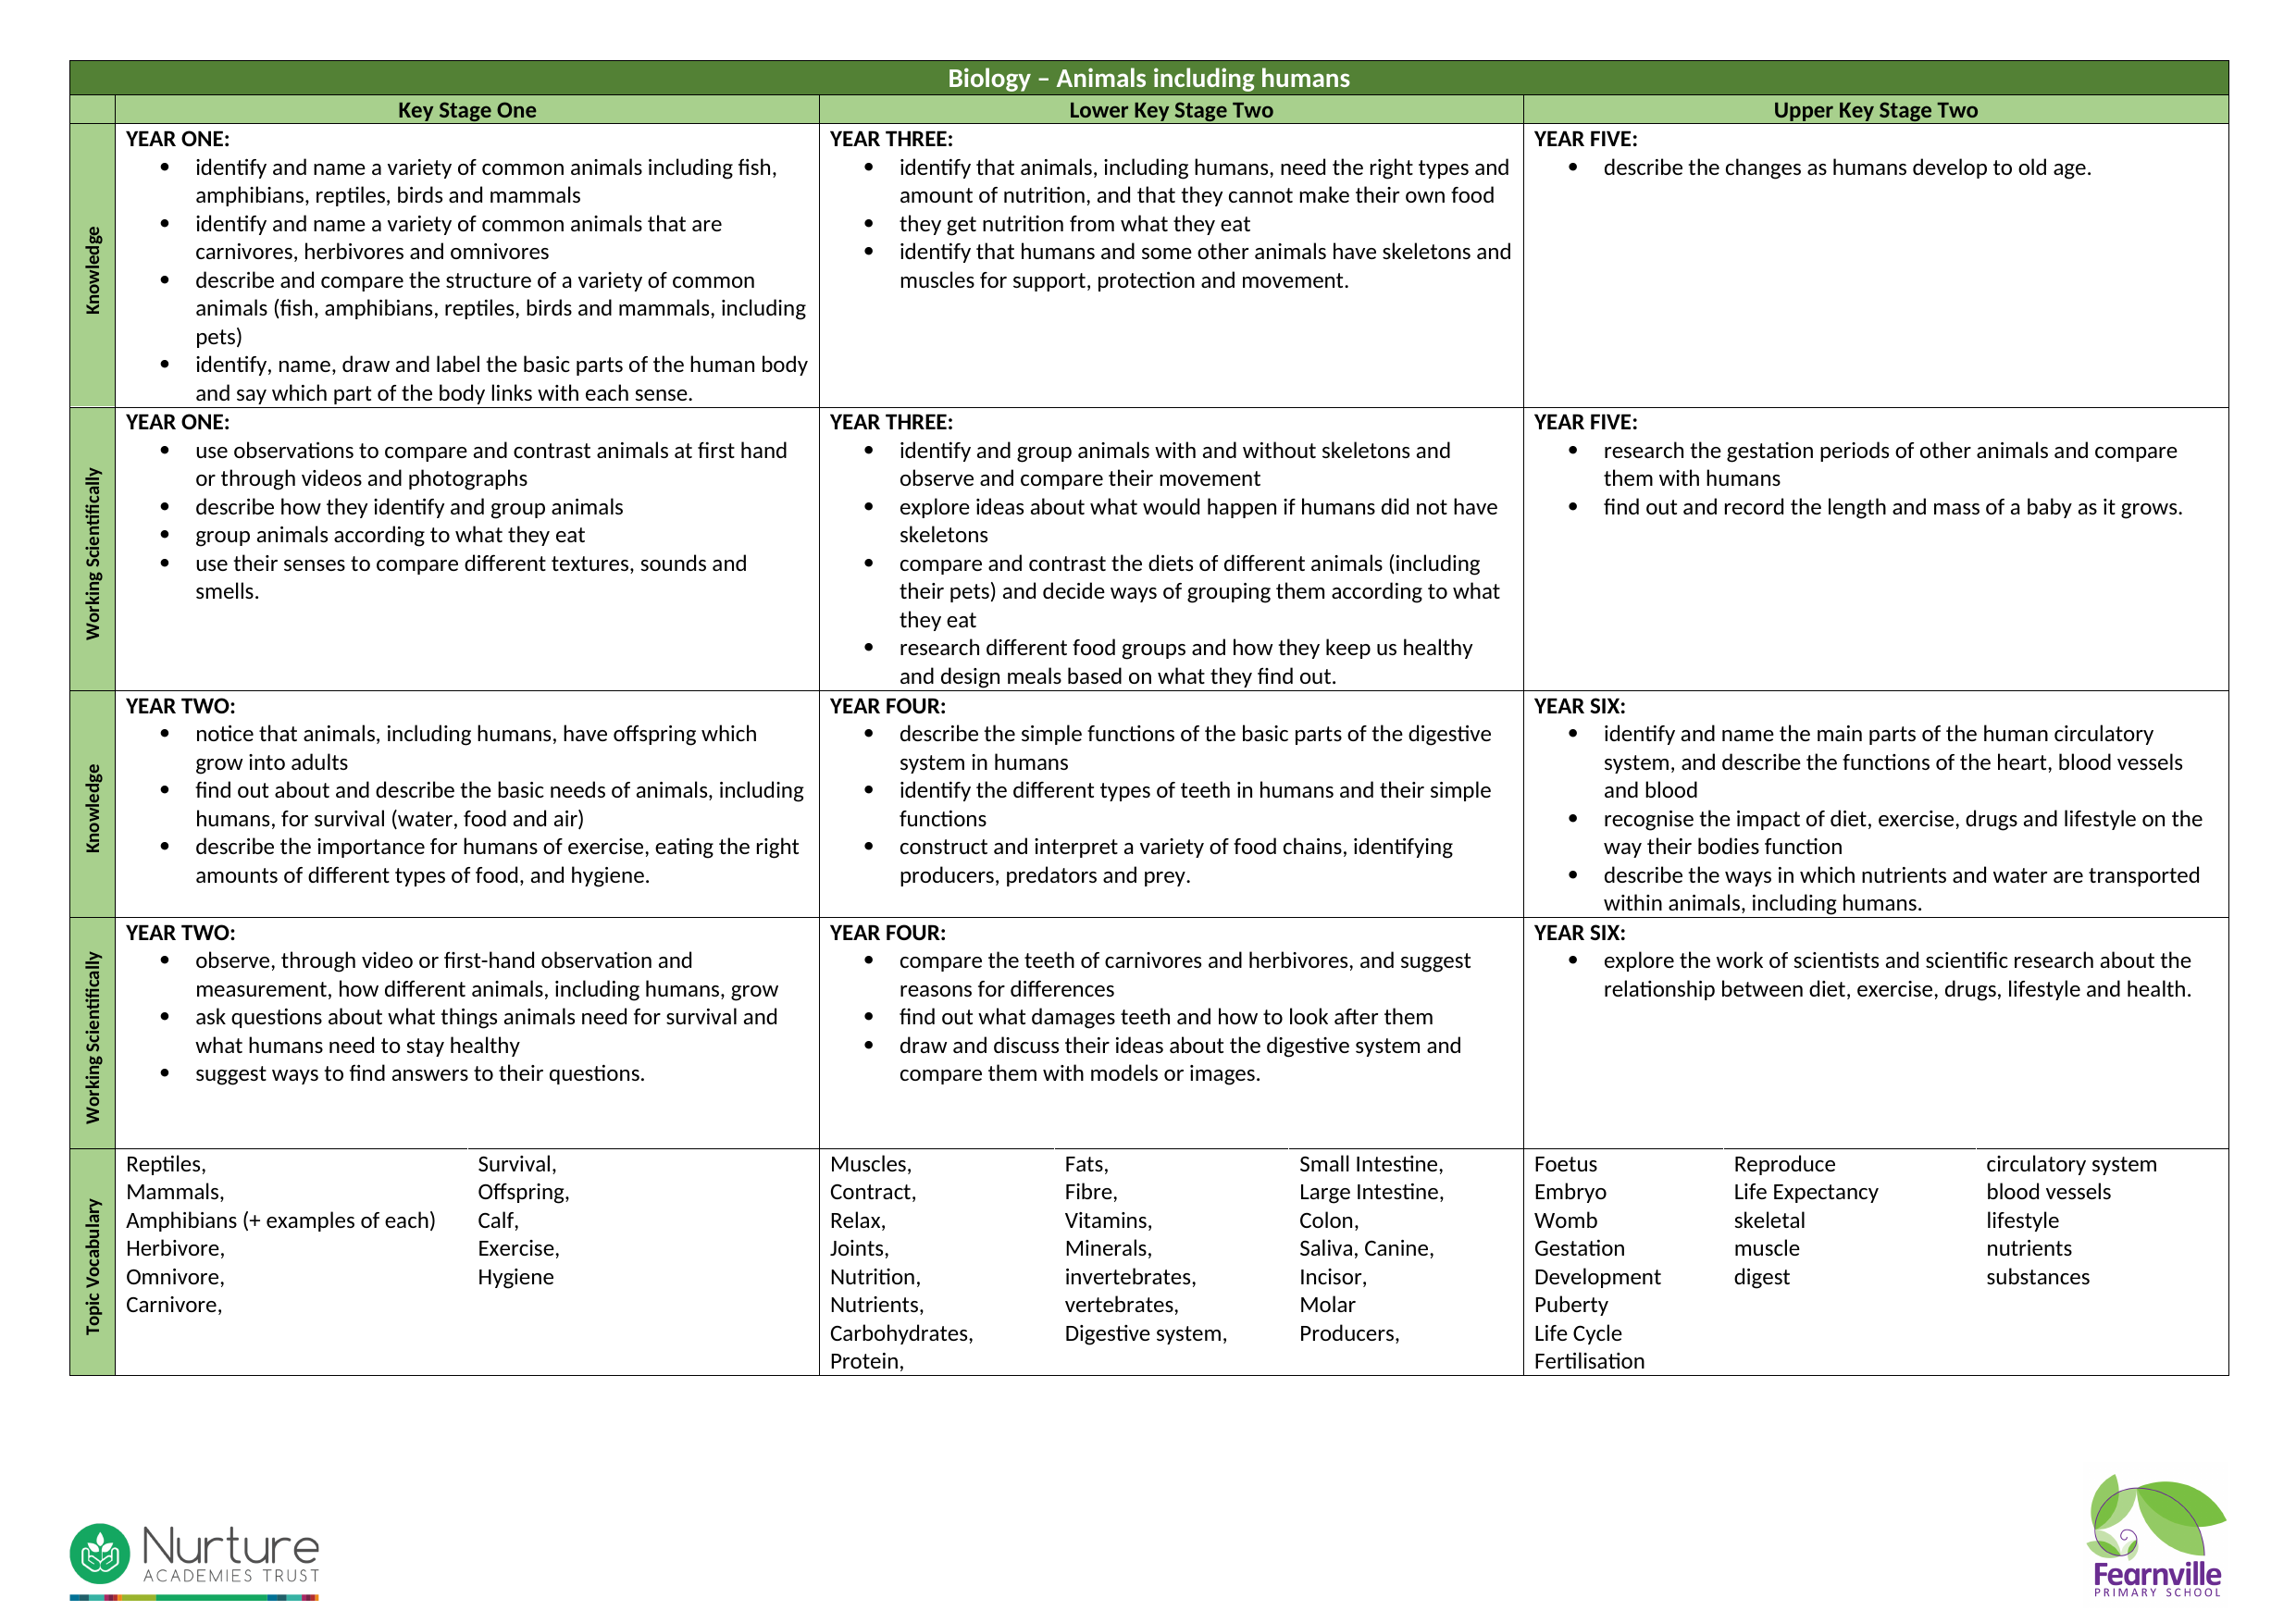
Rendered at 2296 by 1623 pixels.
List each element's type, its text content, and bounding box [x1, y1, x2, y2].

table_cell Small Intestine, Large Intestine, Colon, Saliva, Canine, Incisor, Molar Producers, [1289, 1149, 1523, 1375]
table_cell Foetus Embryo Womb Gestation Development Puberty Life Cycle Fertilisation [1524, 1149, 1723, 1375]
table_cell YEAR SIX: identify and name the main parts of the human circulatory system, and describe the functions of the heart, blood vessels and blood recognise the impact of diet, exercise, drugs and lifestyle on the way their bodies function describe the ways in which nutrients and water are transported within animals, including humans. [1524, 691, 2228, 917]
table_cell YEAR TWO: observe, through video or first-hand observation and measurement, how different animals, including humans, grow ask questions about what things animals need for survival and what humans need to stay healthy suggest ways to find answers to their questions. [116, 918, 819, 1148]
table_cell Topic Vocabulary [70, 1149, 115, 1375]
table_cell YEAR SIX: explore the work of scientists and scientific research about the relationship between diet, exercise, drugs, lifestyle and health. [1524, 918, 2228, 1148]
table_cell Muscles, Contract, Relax, Joints, Nutrition, Nutrients, Carbohydrates, Protein, [820, 1149, 1054, 1375]
table_cell circulatory system blood vessels lifestyle nutrients substances [1977, 1149, 2228, 1375]
table_cell YEAR ONE: use observations to compare and contrast animals at first hand or through videos and photographs describe how they identify and group animals group animals according to what they eat use their senses to compare different textures, sounds and smells. [116, 408, 819, 690]
table_cell Reptiles, Mammals, Amphibians (+ examples of each) Herbivore, Omnivore, Carnivore, [116, 1149, 467, 1375]
table_cell YEAR TWO: notice that animals, including humans, have offspring which grow into adults find out about and describe the basic needs of animals, including humans, for survival (water, food and air) describe the importance for humans of exercise, eating the right amounts of different types of food, and hygiene. [116, 691, 819, 917]
table_cell YEAR FOUR: describe the simple functions of the basic parts of the digestive system in humans identify the different types of teeth in humans and their simple functions construct and interpret a variety of food chains, identifying producers, predators and prey. [820, 691, 1523, 917]
table_cell YEAR THREE: identify that animals, including humans, need the right types and amount of nutrition, and that they cannot make their own food they get nutrition from what they eat identify that humans and some other animals have skeletons and muscles for support, protection and movement. [820, 124, 1523, 406]
table_cell Working Scientifically [70, 918, 115, 1148]
table_cell [70, 95, 115, 123]
table_cell Key Stage One [116, 95, 819, 123]
table_cell Knowledge [70, 124, 115, 406]
table_cell Fats, Fibre, Vitamins, Minerals, invertebrates, vertebrates, Digestive system, [1055, 1149, 1288, 1375]
table_cell Working Scientifically [70, 408, 115, 690]
table_cell YEAR THREE: identify and group animals with and without skeletons and observe and compare their movement explore ideas about what would happen if humans did not have skeletons compare and contrast the diets of different animals (including their pets) and decide ways of grouping them according to what they eat research different food groups and how they keep us healthy and design meals based on what they find out. [820, 408, 1523, 690]
picture [69, 1523, 319, 1601]
table_cell YEAR FIVE: describe the changes as humans develop to old age. [1524, 124, 2228, 406]
table_cell Survival, Offspring, Calf, Exercise, Hygiene [468, 1149, 819, 1375]
table_cell Reproduce Life Expectancy skeletal muscle digest [1724, 1149, 1976, 1375]
table_cell Upper Key Stage Two [1524, 95, 2228, 123]
picture [2083, 1462, 2229, 1608]
table_cell YEAR ONE: identify and name a variety of common animals including fish, amphibians, reptiles, birds and mammals identify and name a variety of common animals that are carnivores, herbivores and omnivores describe and compare the structure of a variety of common animals (fish, amphibians, reptiles, birds and mammals, including pets) identify, name, draw and label the basic parts of the human body and say which part of the body links with each sense. [116, 124, 819, 406]
table_cell YEAR FIVE: research the gestation periods of other animals and compare them with humans find out and record the length and mass of a baby as it grows. [1524, 408, 2228, 690]
table_cell Knowledge [70, 691, 115, 917]
table_cell Lower Key Stage Two [820, 95, 1523, 123]
table_header Biology – Animals including humans [70, 61, 2228, 94]
table_cell YEAR FOUR: compare the teeth of carnivores and herbivores, and suggest reasons for differences find out what damages teeth and how to look after them draw and discuss their ideas about the digestive system and compare them with models or images. [820, 918, 1523, 1148]
